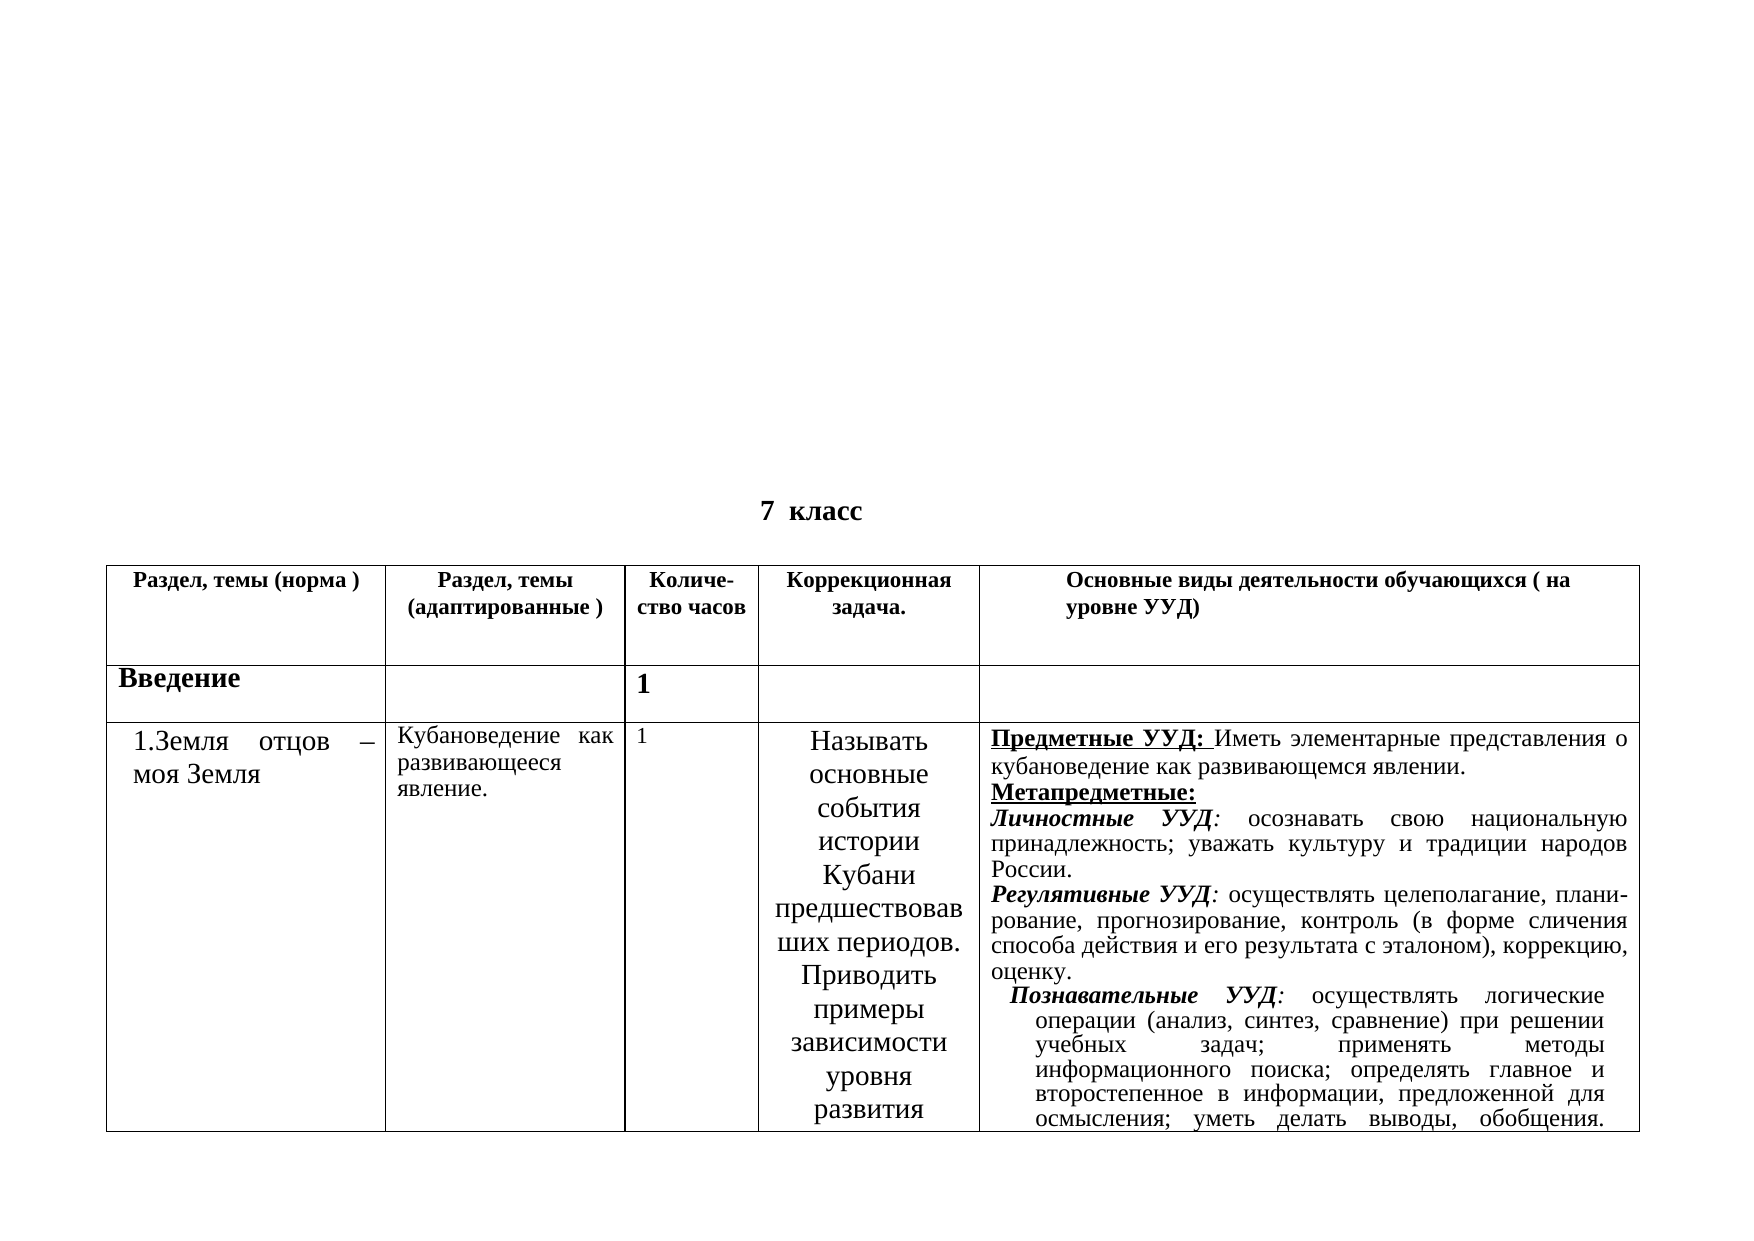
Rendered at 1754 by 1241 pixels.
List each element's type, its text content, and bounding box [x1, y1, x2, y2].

table_header Раздел, темы (норма ) [107, 566, 385, 665]
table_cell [386, 723, 624, 1131]
table_header Коррекционная задача. [759, 566, 979, 665]
table_cell 1 [626, 666, 758, 722]
table_cell [980, 666, 1639, 722]
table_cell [759, 723, 979, 1131]
table_header Раздел, темы (адаптированные ) [386, 566, 624, 665]
text 7 класс [118, 493, 1636, 527]
table_cell 1 [626, 723, 758, 1131]
table_cell [386, 666, 624, 722]
table_cell Введение [107, 666, 385, 722]
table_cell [107, 723, 385, 1131]
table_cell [980, 723, 1639, 1131]
table_cell [759, 666, 979, 722]
table_header Количе- ство часов [626, 566, 758, 665]
table_header Основные виды деятельности обучающихся ( на уровне УУД) [980, 566, 1639, 665]
